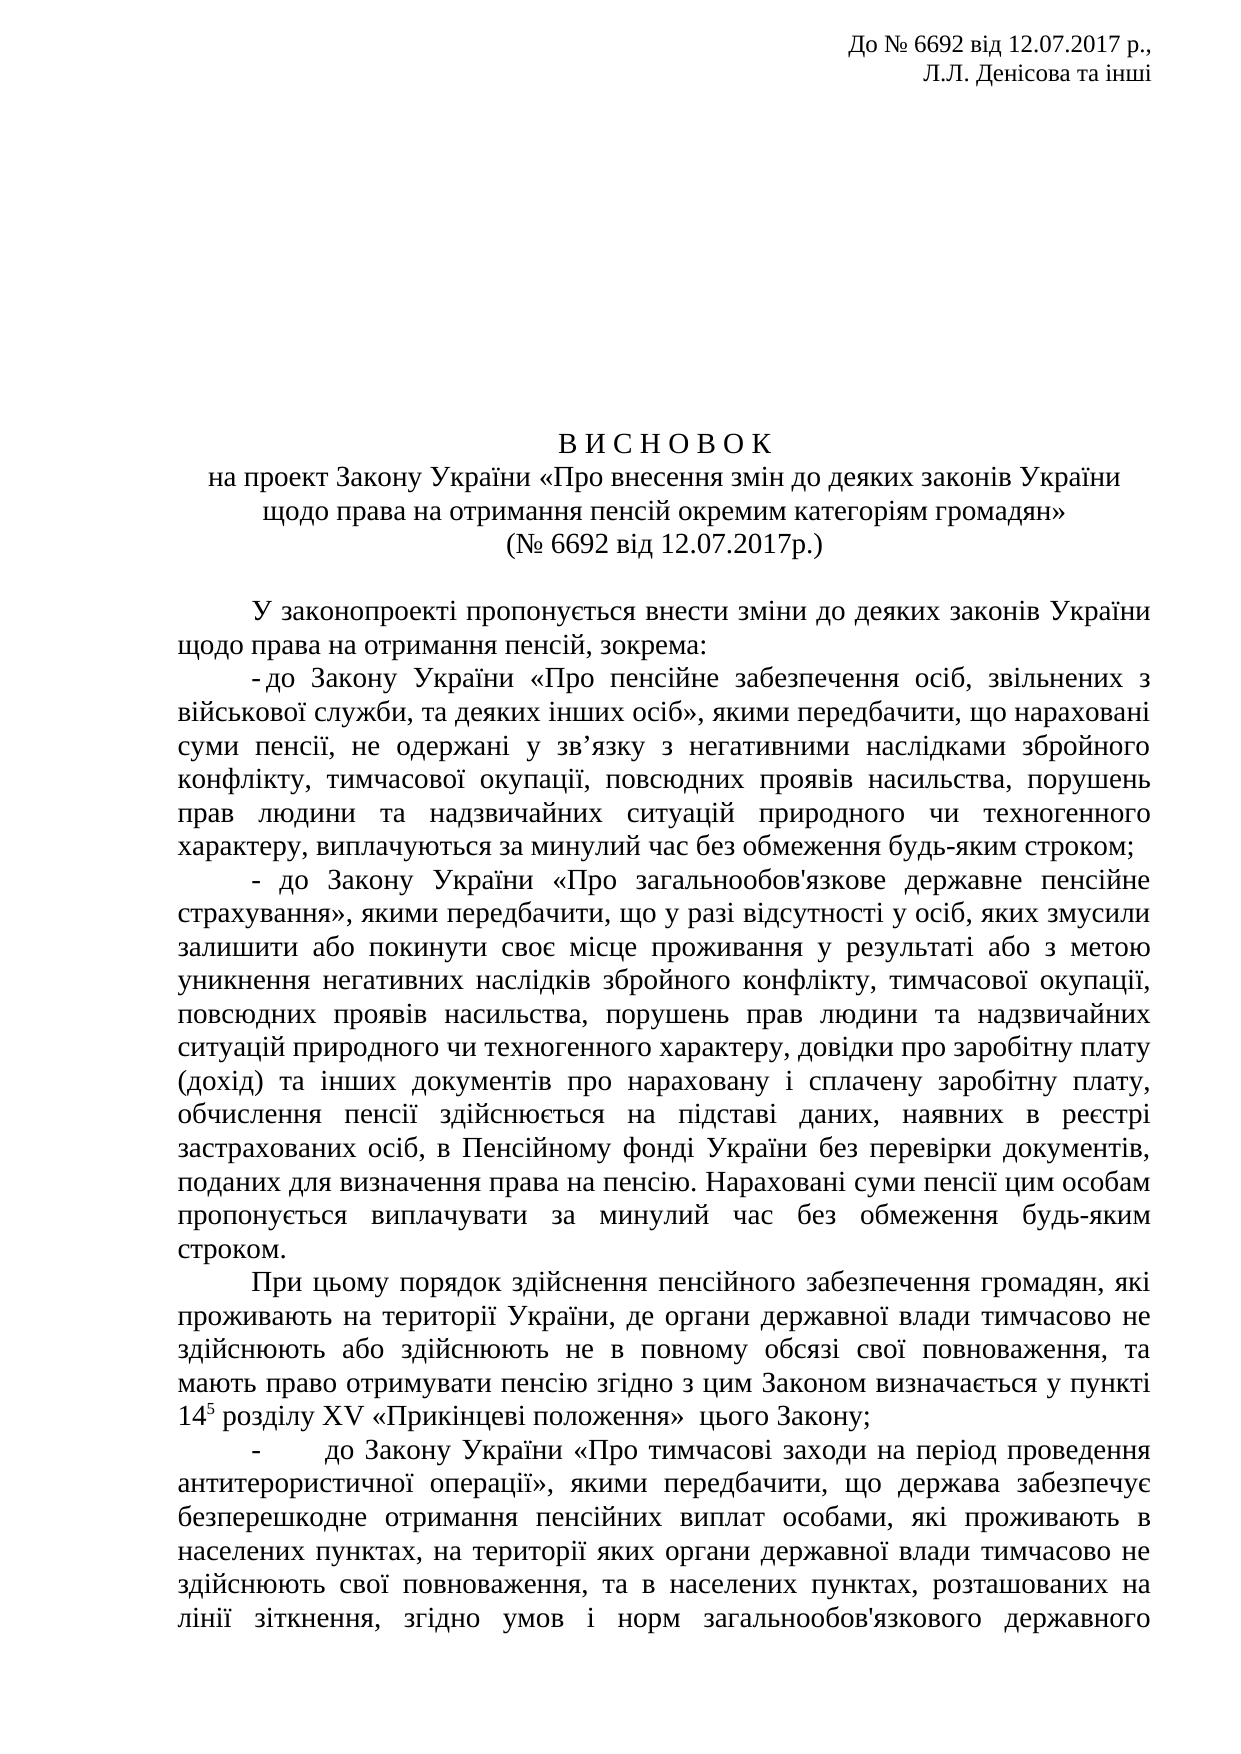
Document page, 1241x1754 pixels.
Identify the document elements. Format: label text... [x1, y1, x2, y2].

subtitle В И С Н О В О К [177, 426, 1152, 459]
text - до Закону України «Про загальнообов'язкове державне пенсійне страхування», якими передбачити, що у разі відсутності у осіб, яких змусили залишити або покинути своє місце проживання у результаті або з метою уникнення негативних наслідків збройного конфлікту, тимчасової окупації, повсюдних проявів насильства, порушень прав людини та надзвичайних ситуацій природного чи техногенного характеру, довідки про заробітну плату (дохід) та інших документів про нараховану і сплачену заробітну плату, обчислення пенсії здійснюється на підставі даних, наявних в реєстрі застрахованих осіб, в Пенсійному фонді України без перевірки документів, поданих для визначення права на пенсію. Нараховані суми пенсії цим особам пропонується виплачувати за минулий час без обмеження будь-яким строком. [177, 862, 1152, 1264]
text на проект Закону України «Про внесення змін до деяких законів України щодо права на отримання пенсій окремим категоріям громадян» [177, 459, 1152, 526]
text При цьому порядок здійснення пенсійного забезпечення громадян, які проживають на території України, де органи державної влади тимчасово не здійснюють або здійснюють не в повному обсязі свої повноваження, та мають право отримувати пенсію згідно з цим Законом визначається у пункті 145 розділу ХV «Прикінцеві положення» цього Закону; [177, 1264, 1152, 1432]
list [177, 1432, 1152, 1633]
text У законопроекті пропонується внести зміни до деяких законів України щодо права на отримання пенсій, зокрема: [177, 593, 1152, 661]
text (№ 6692 від 12.07.2017р.) [177, 526, 1152, 560]
list до Закону України «Про пенсійне забезпечення осіб, звільнених з військової служби, та деяких інших осіб», якими передбачити, що нараховані суми пенсії, не одержані у зв’язку з негативними наслідками збройного конфлікту, тимчасової окупації, повсюдних проявів насильства, порушень прав людини та надзвичайних ситуацій природного чи техногенного характеру, виплачуються за минулий час без обмеження будь-яким строком; [177, 661, 1152, 862]
